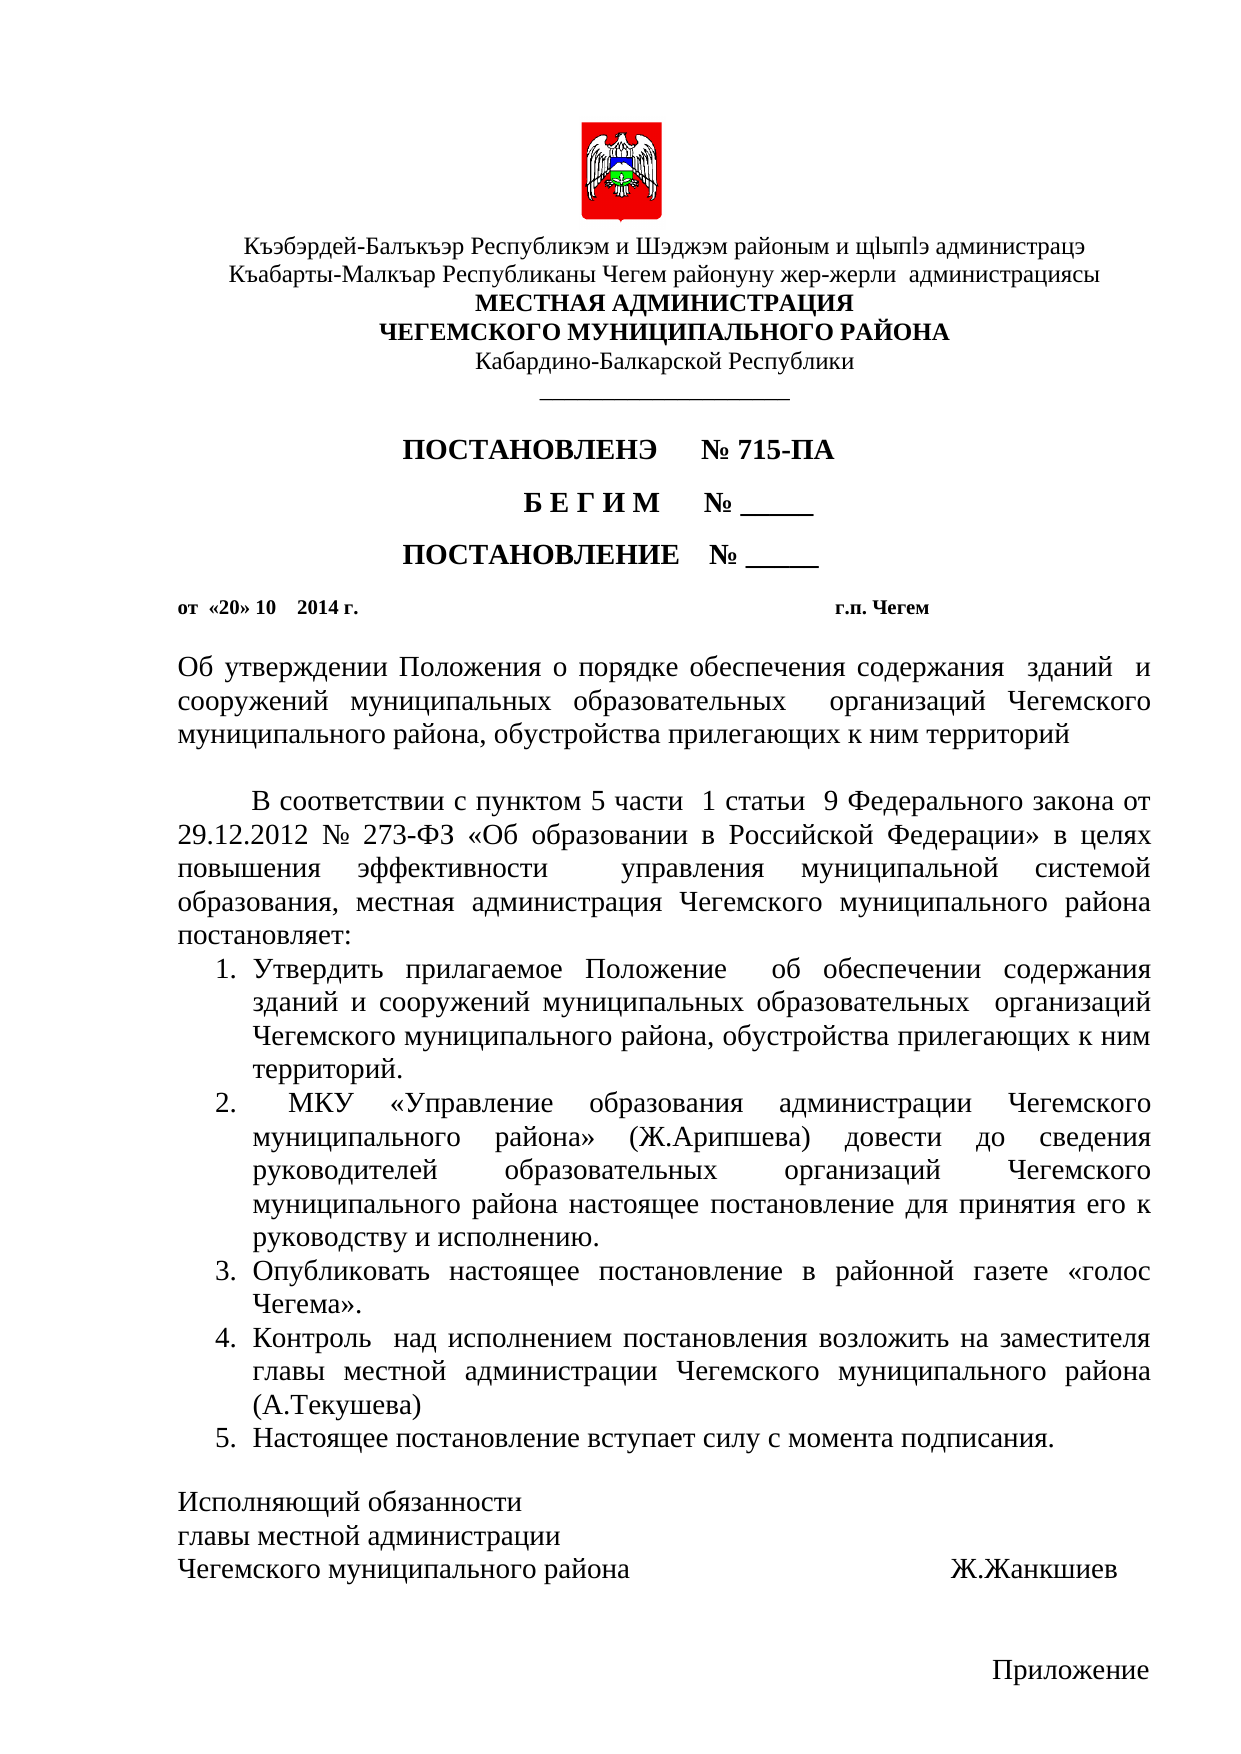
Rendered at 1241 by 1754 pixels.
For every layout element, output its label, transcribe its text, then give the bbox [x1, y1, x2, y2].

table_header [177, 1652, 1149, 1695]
text Къэбэрдей-Балъкъэр Республикэм и Шэджэм районым и щlыпlэ администрацэ [177, 231, 1152, 259]
text главы местной администрации [177, 1518, 1152, 1551]
text Къабарты-Малкъар Республиканы Чегем районуну жер-жерли администрациясы [177, 259, 1152, 288]
list ЧЕГЕМСКОГО МУНИЦИПАЛЬНОГО РАЙОНА [177, 317, 1152, 346]
text Чегемского муниципального района Ж.Жанкшиев [177, 1551, 1152, 1585]
list МКУ «Управление образования администрации Чегемского муниципального района» (Ж.Арипшева) довести до сведения руководителей образовательных организаций Чегемского муниципального района настоящее постановление для принятия его к руководству и исполнению. [215, 1085, 1152, 1253]
list МЕСТНАЯ АДМИНИСТРАЦИЯ [177, 288, 1152, 317]
text Исполняющий обязанности [177, 1484, 1152, 1518]
text ПОСТАНОВЛЕНИЕ № _____ [402, 537, 1152, 571]
text ____________________ [177, 374, 1152, 403]
list Настоящее постановление вступает силу с момента подписания. [215, 1421, 1152, 1454]
text В соответствии с пунктом 5 части 1 статьи 9 Федерального закона от 29.12.2012 № 273-ФЗ «Об образовании в Российской Федерации» в целях повышения эффективности управления муниципальной системой образования, местная администрация Чегемского муниципального района постановляет: [177, 783, 1152, 951]
text от «20» 10 2014 г. г.п. Чегем [177, 595, 1152, 619]
list Б Е Г И М № _____ [398, 485, 1152, 518]
list Контроль над исполнением постановления возложить на заместителя главы местной администрации Чегемского муниципального района (А.Текушева) [215, 1320, 1152, 1421]
list Утвердить прилагаемое Положение об обеспечении содержания зданий и сооружений муниципальных образовательных организаций Чегемского муниципального района, обустройства прилегающих к ним территорий. [215, 951, 1152, 1085]
list Опубликовать настоящее постановление в районной газете «голос Чегема». [215, 1253, 1152, 1320]
text Об утверждении Положения о порядке обеспечения содержания зданий и сооружений муниципальных образовательных организаций Чегемского муниципального района, обустройства прилегающих к ним территорий [177, 649, 1152, 750]
text Кабардино-Балкарской Республики [177, 346, 1152, 374]
list ПОСТАНОВЛЕНЭ № 715-ПА [402, 432, 1152, 466]
